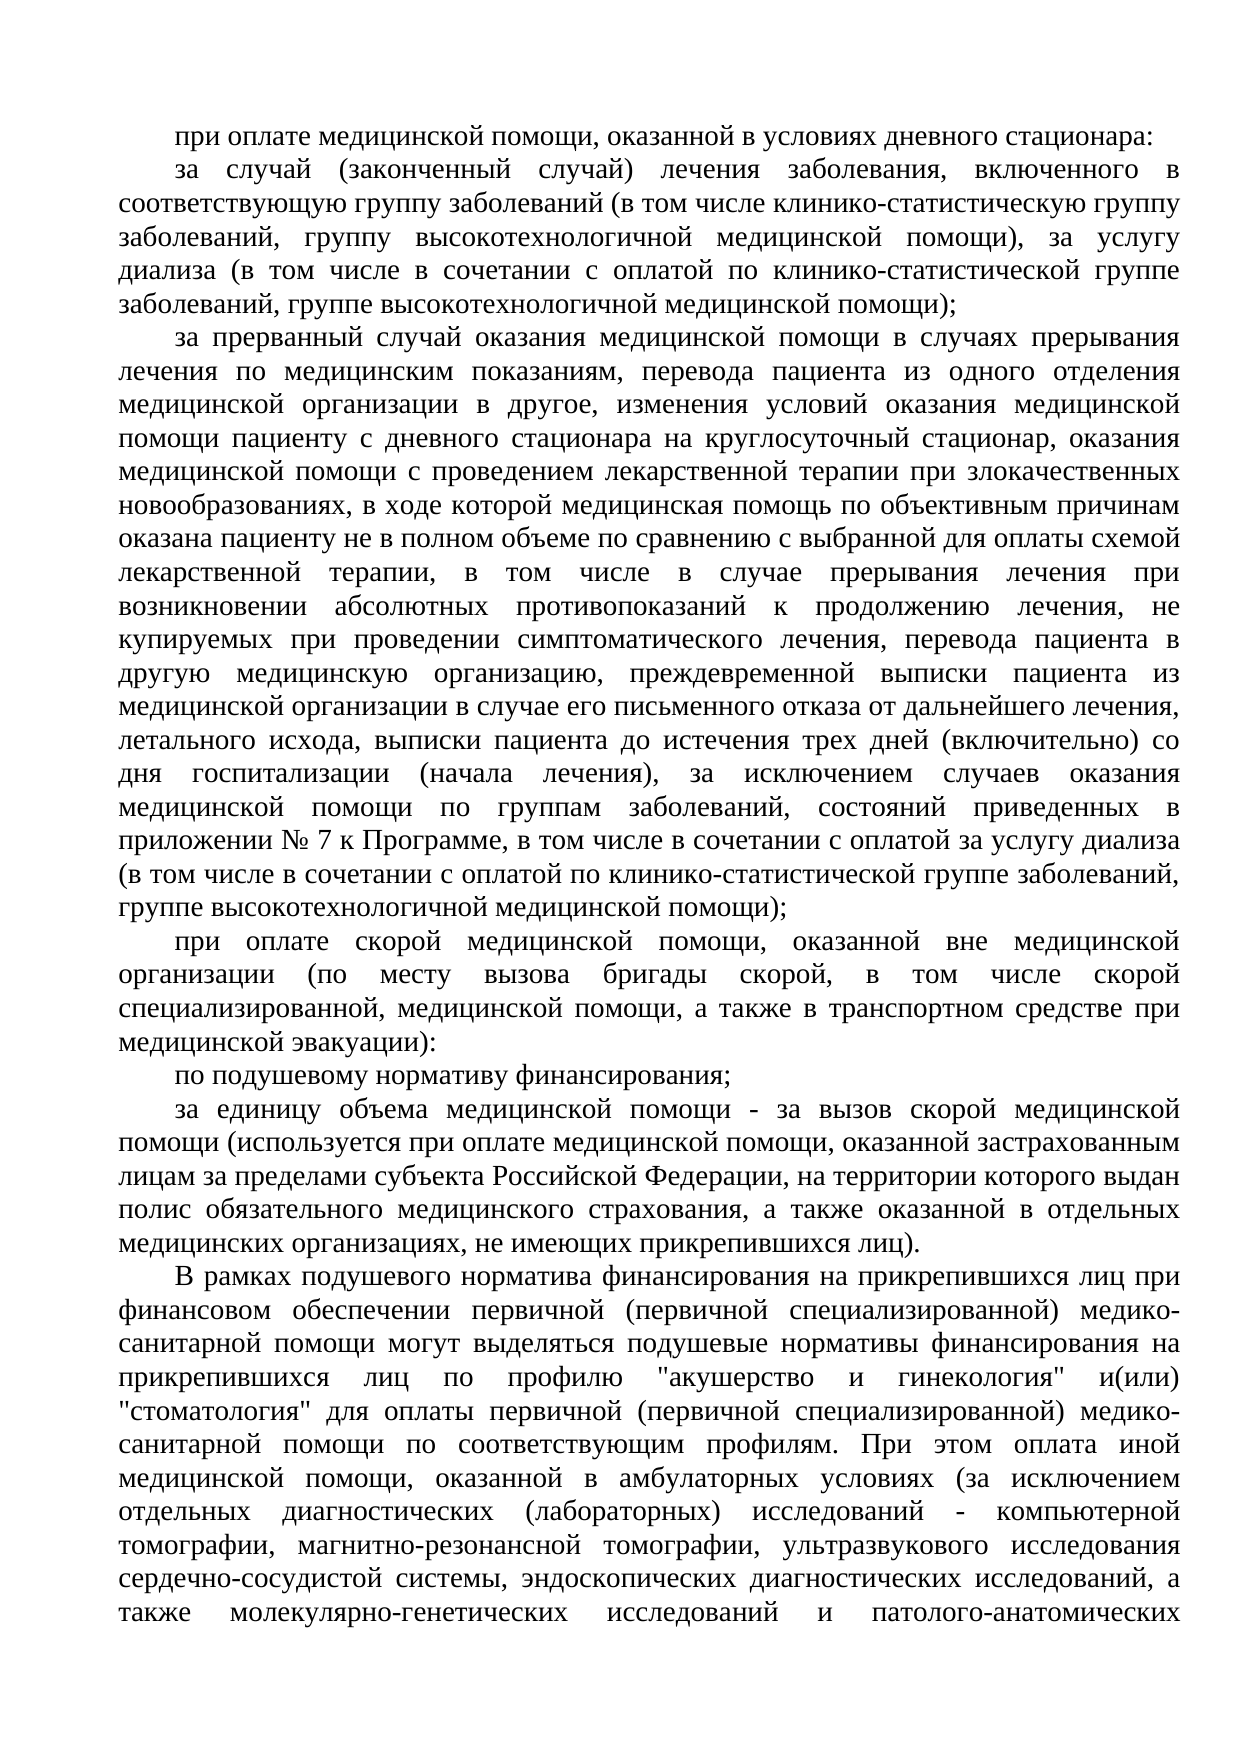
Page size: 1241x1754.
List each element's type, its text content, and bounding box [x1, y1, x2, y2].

text при оплате скорой медицинской помощи, оказанной вне медицинской организации (по месту вызова бригады скорой, в том числе скорой специализированной, медицинской помощи, а также в транспортном средстве при медицинской эвакуации): [118, 923, 1181, 1057]
text за единицу объема медицинской помощи - за вызов скорой медицинской помощи (используется при оплате медицинской помощи, оказанной застрахованным лицам за пределами субъекта Российской Федерации, на территории которого выдан полис обязательного медицинского страхования, а также оказанной в отдельных медицинских организациях, не имеющих прикрепившихся лиц). [118, 1091, 1181, 1258]
text за случай (законченный случай) лечения заболевания, включенного в соответствующую группу заболеваний (в том числе клинико-статистическую группу заболеваний, группу высокотехнологичной медицинской помощи), за услугу диализа (в том числе в сочетании с оплатой по клинико-статистической группе заболеваний, группе высокотехнологичной медицинской помощи); [118, 152, 1181, 319]
text при оплате медицинской помощи, оказанной в условиях дневного стационара: [118, 118, 1181, 152]
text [118, 1258, 1181, 1627]
text по подушевому нормативу финансирования; [118, 1057, 1181, 1091]
text за прерванный случай оказания медицинской помощи в случаях прерывания лечения по медицинским показаниям, перевода пациента из одного отделения медицинской организации в другое, изменения условий оказания медицинской помощи пациенту с дневного стационара на круглосуточный стационар, оказания медицинской помощи с проведением лекарственной терапии при злокачественных новообразованиях, в ходе которой медицинская помощь по объективным причинам оказана пациенту не в полном объеме по сравнению с выбранной для оплаты схемой лекарственной терапии, в том числе в случае прерывания лечения при возникновении абсолютных противопоказаний к продолжению лечения, не купируемых при проведении симптоматического лечения, перевода пациента в другую медицинскую организацию, преждевременной выписки пациента из медицинской организации в случае его письменного отказа от дальнейшего лечения, летального исхода, выписки пациента до истечения трех дней (включительно) со дня госпитализации (начала лечения), за исключением случаев оказания медицинской помощи по группам заболеваний, состояний приведенных в приложении № 7 к Программе, в том числе в сочетании с оплатой за услугу диализа (в том числе в сочетании с оплатой по клинико-статистической группе заболеваний, группе высокотехнологичной медицинской помощи); [118, 319, 1181, 923]
